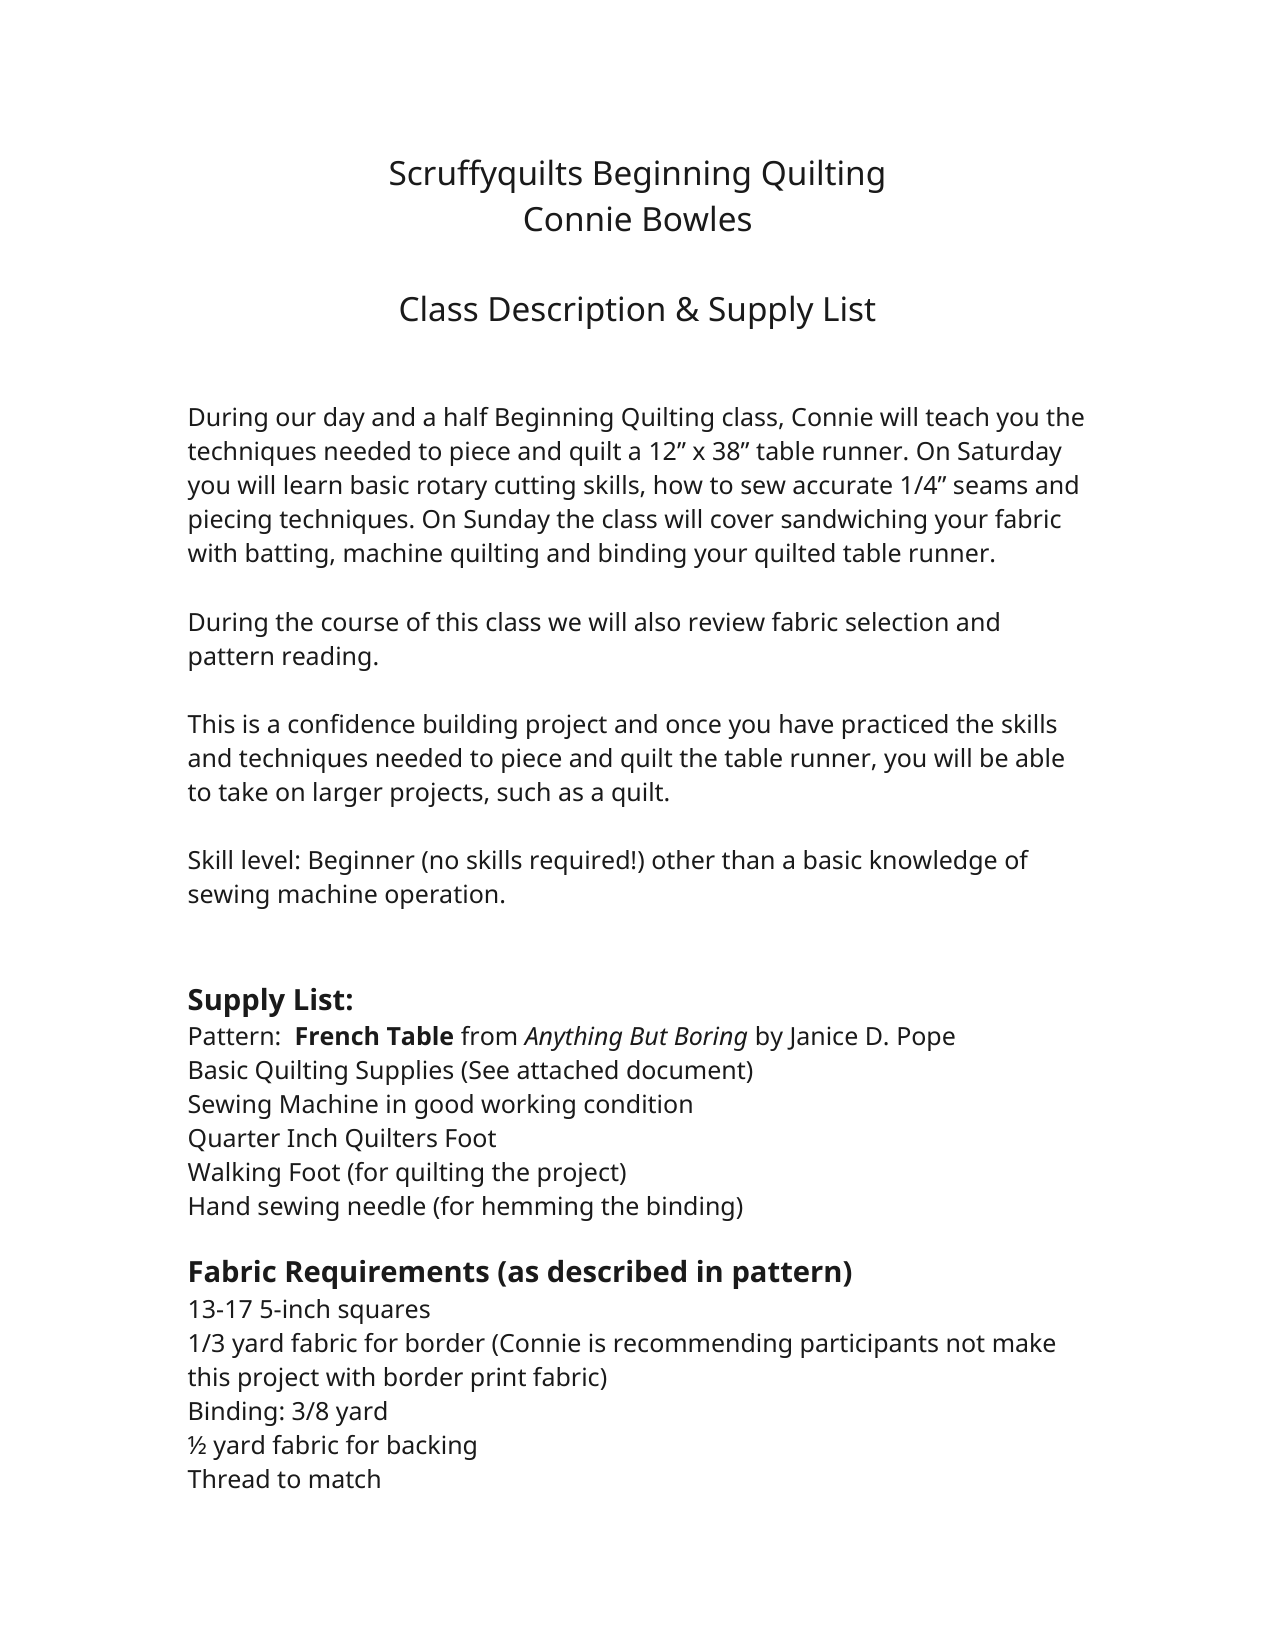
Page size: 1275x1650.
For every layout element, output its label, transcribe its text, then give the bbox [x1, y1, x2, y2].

text Quarter Inch Quilters Foot [187, 1121, 1087, 1155]
text ½ yard fabric for backing [187, 1428, 1087, 1462]
text Thread to match [187, 1462, 1087, 1496]
text Hand sewing needle (for hemming the binding) [187, 1189, 1087, 1223]
text Pattern: French Table from Anything But Boring by Janice D. Pope [187, 1018, 1087, 1053]
text During our day and a half Beginning Quilting class, Connie will teach you the techniques needed to piece and quilt a 12” x 38” table runner. On Saturday you will learn basic rotary cutting skills, how to sew accurate 1/4” seams and piecing techniques. On Sunday the class will cover sandwiching your fabric with batting, machine quilting and binding your quilted table runner. [187, 400, 1087, 570]
text Connie Bowles [187, 195, 1087, 241]
text Scruffyquilts Beginning Quilting [187, 150, 1087, 195]
text During the course of this class we will also review fabric selection and pattern reading. [187, 604, 1087, 672]
text 1/3 yard fabric for border (Connie is recommending participants not make this project with border print fabric) [187, 1325, 1087, 1393]
text Skill level: Beginner (no skills required!) other than a basic knowledge of sewing machine operation. [187, 843, 1087, 911]
text Class Description & Supply List [187, 286, 1087, 332]
text This is a confidence building project and once you have practiced the skills and techniques needed to piece and quilt the table runner, you will be able to take on larger projects, such as a quilt. [187, 706, 1087, 808]
text Binding: 3/8 yard [187, 1393, 1087, 1428]
text Fabric Requirements (as described in pattern) [187, 1252, 1087, 1291]
text Supply List: [187, 979, 1087, 1018]
text Basic Quilting Supplies (See attached document) [187, 1053, 1087, 1087]
text Sewing Machine in good working condition [187, 1087, 1087, 1121]
text Walking Foot (for quilting the project) [187, 1155, 1087, 1189]
text 13-17 5-inch squares [187, 1291, 1087, 1325]
